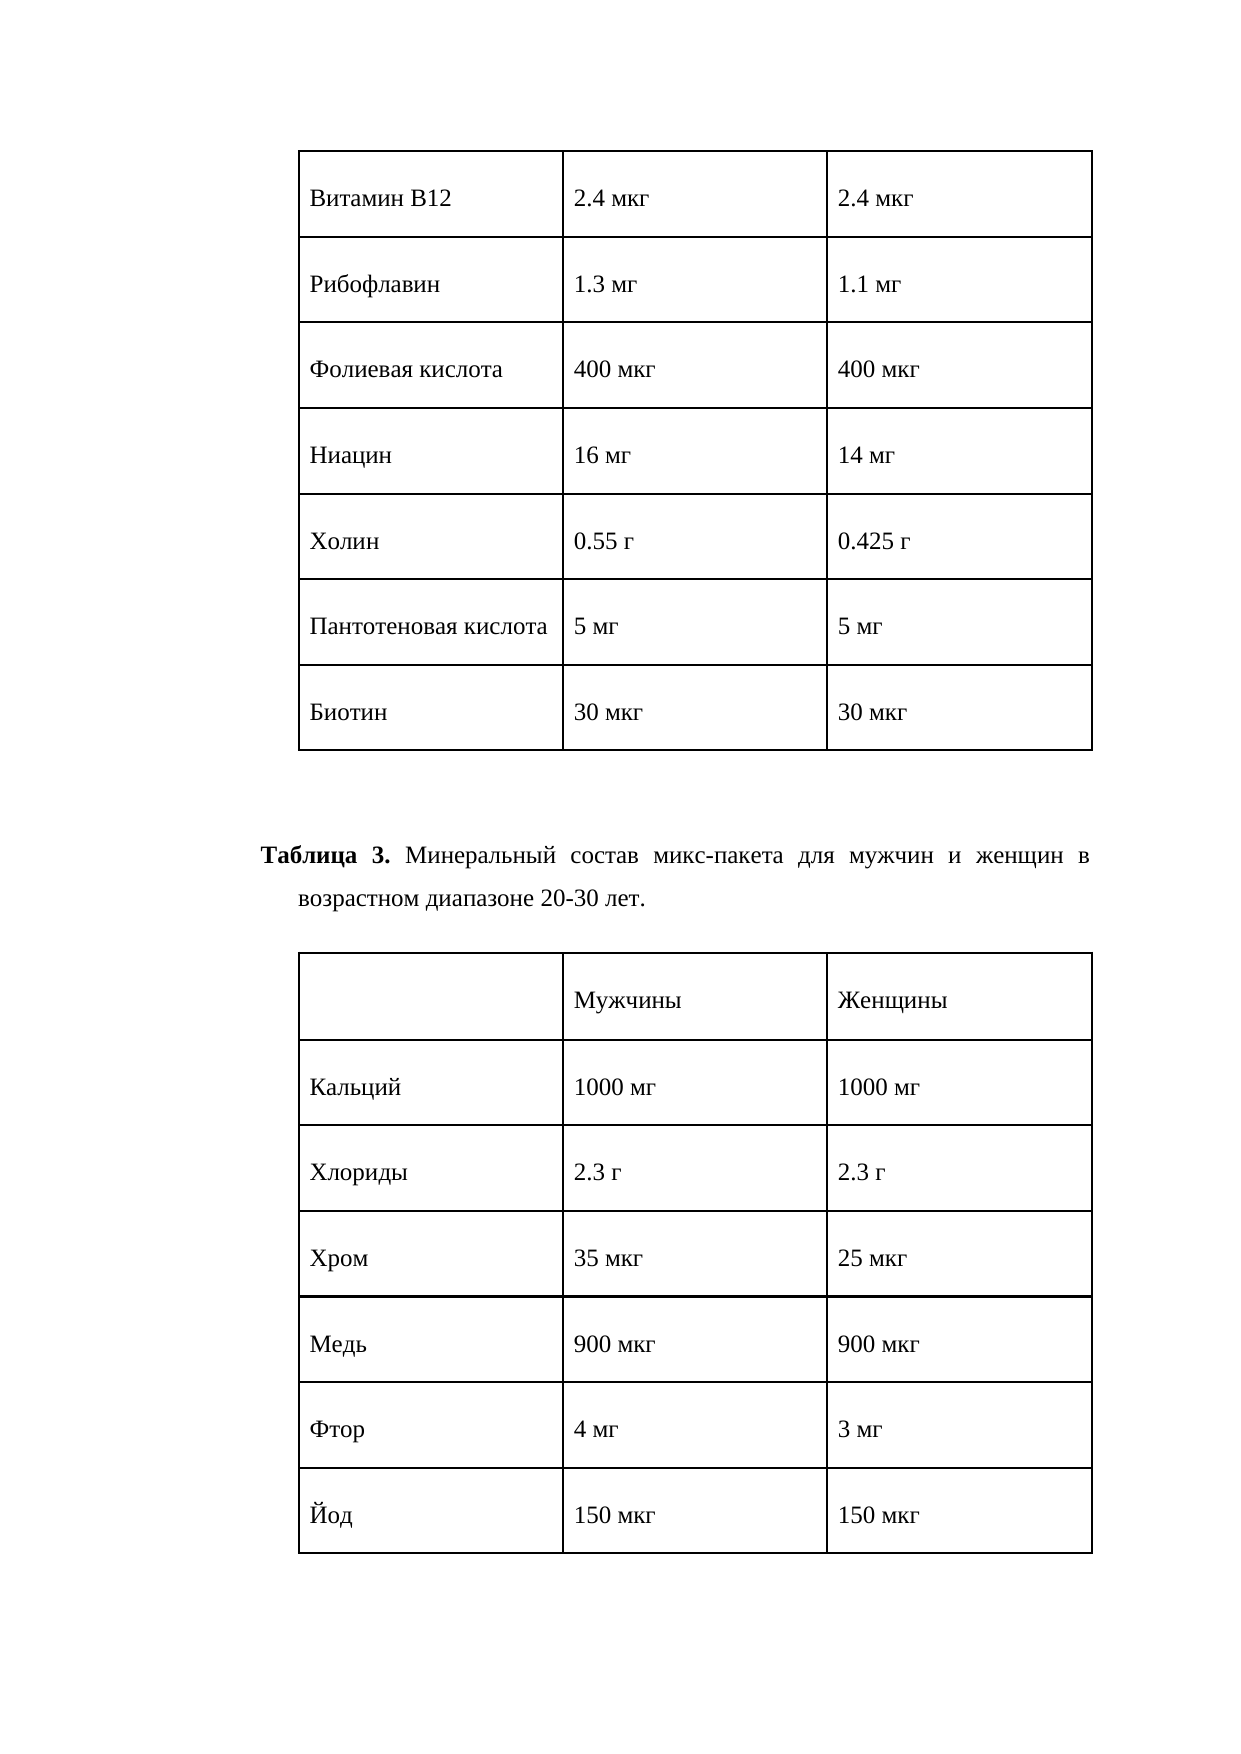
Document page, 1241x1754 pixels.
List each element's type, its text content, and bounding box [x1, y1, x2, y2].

table_cell Медь [300, 1298, 562, 1381]
table_cell Фолиевая кислота [300, 323, 562, 407]
table_cell 400 мкг [828, 323, 1091, 407]
table_cell Биотин [300, 666, 562, 749]
table_cell 16 мг [564, 409, 826, 492]
table_cell 0.425 г [828, 495, 1091, 578]
table_cell 4 мг [564, 1383, 826, 1467]
table_cell Рибофлавин [300, 238, 562, 321]
table_cell 2.4 мкг [564, 152, 826, 236]
table_cell 400 мкг [564, 323, 826, 407]
table_cell 30 мкг [564, 666, 826, 749]
table_cell Холин [300, 495, 562, 578]
table_cell 900 мкг [564, 1298, 826, 1381]
table_header Мужчины [564, 954, 826, 1038]
table_cell 25 мкг [828, 1212, 1091, 1295]
table_cell Витамин В12 [300, 152, 562, 236]
table_cell 30 мкг [828, 666, 1091, 749]
table_cell 14 мг [828, 409, 1091, 492]
table_cell 0.55 г [564, 495, 826, 578]
table_cell Кальций [300, 1041, 562, 1124]
text Таблица 3. Минеральный состав микс-пакета для мужчин и женщин в возрастном диапазоне 20-30 лет. [260, 840, 1090, 912]
table_cell 150 мкг [828, 1469, 1091, 1552]
table_cell Йод [300, 1469, 562, 1552]
table_cell 5 мг [564, 580, 826, 664]
table_cell Хром [300, 1212, 562, 1295]
table_cell Хлориды [300, 1126, 562, 1210]
table_header [300, 954, 562, 1038]
table_cell Пантотеновая кислота [300, 580, 562, 664]
table_cell Фтор [300, 1383, 562, 1467]
table_cell 1000 мг [828, 1041, 1091, 1124]
table_cell Ниацин [300, 409, 562, 492]
table_cell 1000 мг [564, 1041, 826, 1124]
table_cell 3 мг [828, 1383, 1091, 1467]
table_cell 2.4 мкг [828, 152, 1091, 236]
table_header Женщины [828, 954, 1091, 1038]
table_cell 150 мкг [564, 1469, 826, 1552]
table_cell 1.1 мг [828, 238, 1091, 321]
table_cell 1.3 мг [564, 238, 826, 321]
table_cell 2.3 г [564, 1126, 826, 1210]
table_cell 2.3 г [828, 1126, 1091, 1210]
table_cell 900 мкг [828, 1298, 1091, 1381]
table_cell 5 мг [828, 580, 1091, 664]
table_cell 35 мкг [564, 1212, 826, 1295]
